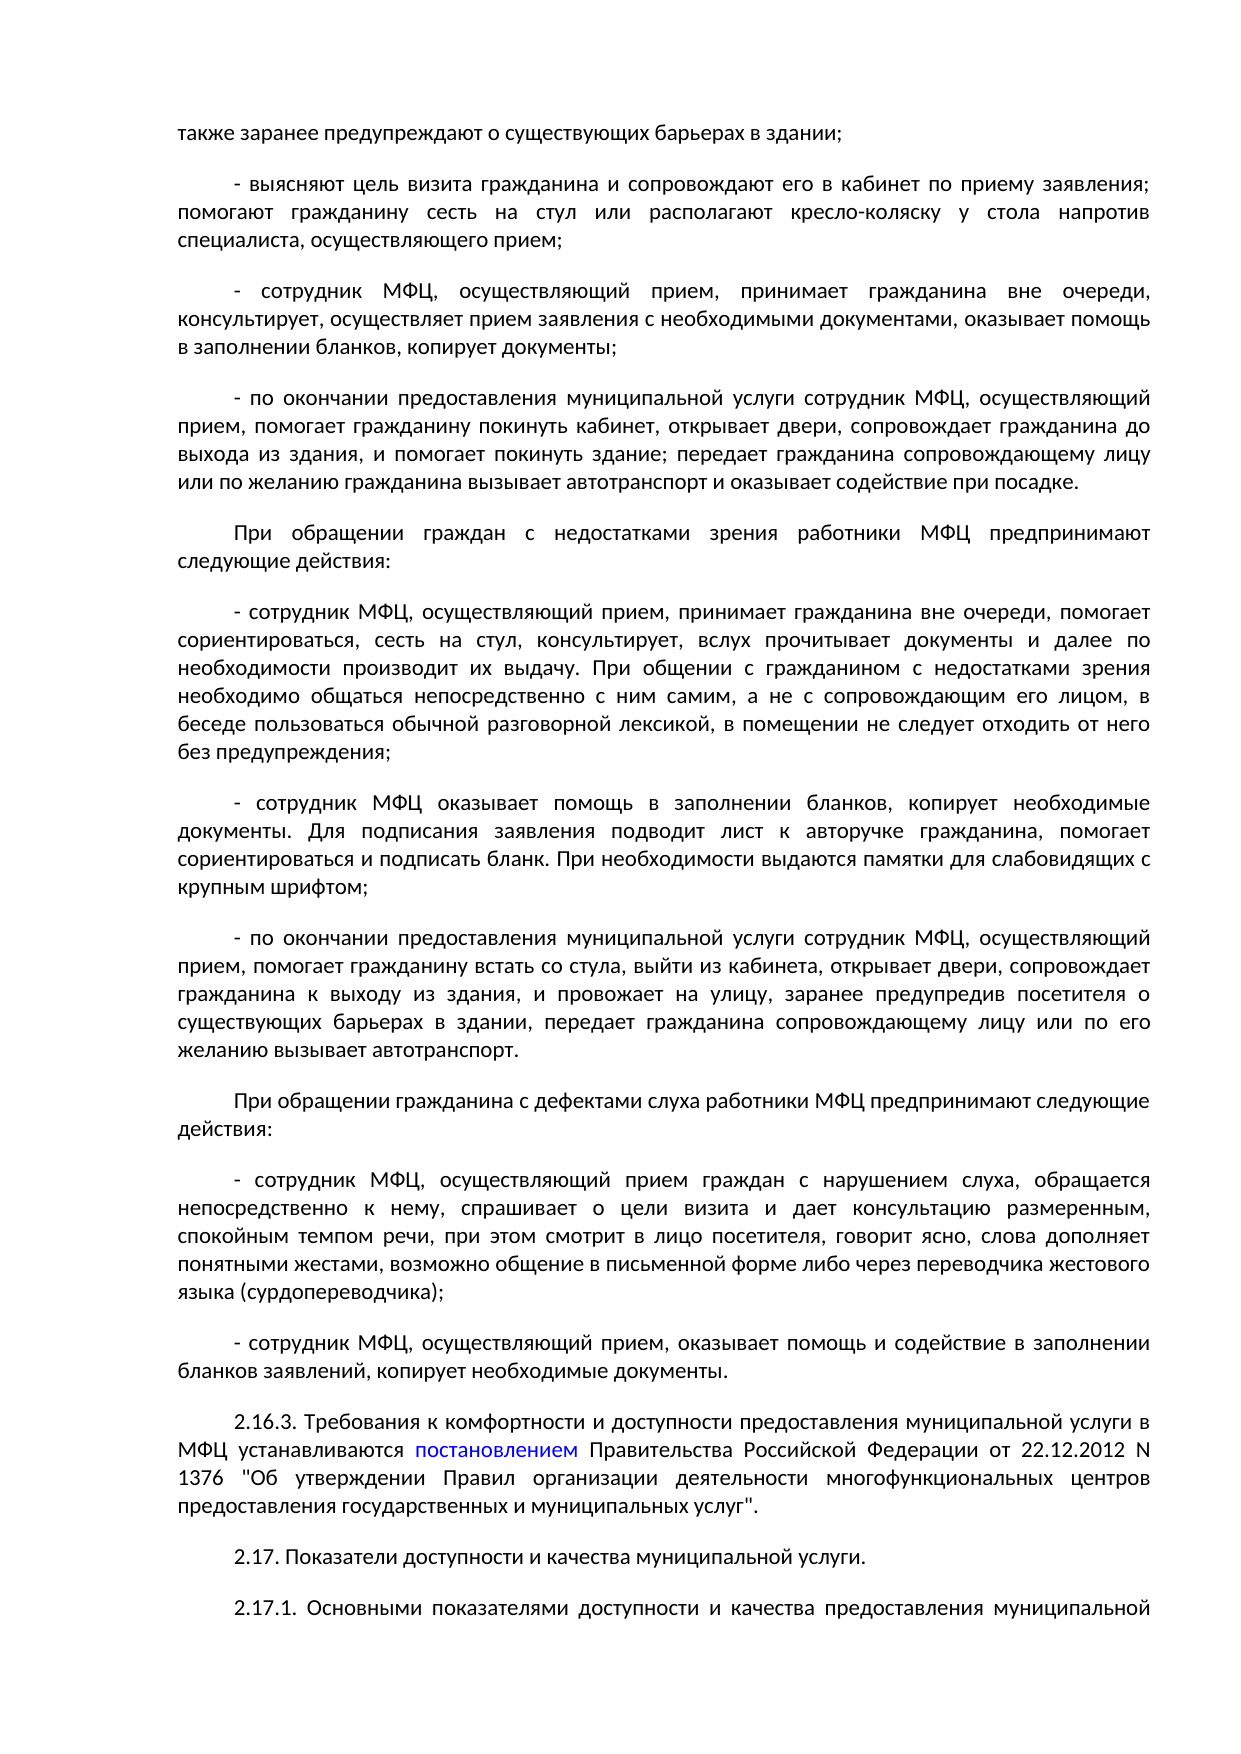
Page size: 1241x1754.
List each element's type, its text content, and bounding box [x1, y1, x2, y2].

text - по окончании предоставления муниципальной услуги сотрудник МФЦ, осуществляющий прием, помогает гражданину покинуть кабинет, открывает двери, сопровождает гражданина до выхода из здания, и помогает покинуть здание; передает гражданина сопровождающему лицу или по желанию гражданина вызывает автотранспорт и оказывает содействие при посадке. [177, 383, 1152, 495]
text При обращении граждан с недостатками зрения работники МФЦ предпринимают следующие действия: [177, 518, 1152, 574]
text 2.16.3. Требования к комфортности и доступности предоставления муниципальной услуги в МФЦ устанавливаются постановлением Правительства Российской Федерации от 22.12.2012 N 1376 "Об утверждении Правил организации деятельности многофункциональных центров предоставления государственных и муниципальных услуг". [177, 1407, 1152, 1519]
text 2.17. Показатели доступности и качества муниципальной услуги. [177, 1542, 1152, 1570]
text - выясняют цель визита гражданина и сопровождают его в кабинет по приему заявления; помогают гражданину сесть на стул или располагают кресло-коляску у стола напротив специалиста, осуществляющего прием; [177, 169, 1152, 253]
text - сотрудник МФЦ, осуществляющий прием граждан с нарушением слуха, обращается непосредственно к нему, спрашивает о цели визита и дает консультацию размеренным, спокойным темпом речи, при этом смотрит в лицо посетителя, говорит ясно, слова дополняет понятными жестами, возможно общение в письменной форме либо через переводчика жестового языка (сурдопереводчика); [177, 1165, 1152, 1305]
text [177, 1593, 1152, 1621]
text При обращении гражданина с дефектами слуха работники МФЦ предпринимают следующие действия: [177, 1086, 1152, 1142]
text - сотрудник МФЦ, осуществляющий прием, оказывает помощь и содействие в заполнении бланков заявлений, копирует необходимые документы. [177, 1328, 1152, 1384]
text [177, 118, 1152, 146]
text - сотрудник МФЦ, осуществляющий прием, принимает гражданина вне очереди, помогает сориентироваться, сесть на стул, консультирует, вслух прочитывает документы и далее по необходимости производит их выдачу. При общении с гражданином с недостатками зрения необходимо общаться непосредственно с ним самим, а не с сопровождающим его лицом, в беседе пользоваться обычной разговорной лексикой, в помещении не следует отходить от него без предупреждения; [177, 597, 1152, 765]
text - по окончании предоставления муниципальной услуги сотрудник МФЦ, осуществляющий прием, помогает гражданину встать со стула, выйти из кабинета, открывает двери, сопровождает гражданина к выходу из здания, и провожает на улицу, заранее предупредив посетителя о существующих барьерах в здании, передает гражданина сопровождающему лицу или по его желанию вызывает автотранспорт. [177, 923, 1152, 1063]
text - сотрудник МФЦ, осуществляющий прием, принимает гражданина вне очереди, консультирует, осуществляет прием заявления с необходимыми документами, оказывает помощь в заполнении бланков, копирует документы; [177, 276, 1152, 360]
text - сотрудник МФЦ оказывает помощь в заполнении бланков, копирует необходимые документы. Для подписания заявления подводит лист к авторучке гражданина, помогает сориентироваться и подписать бланк. При необходимости выдаются памятки для слабовидящих с крупным шрифтом; [177, 788, 1152, 900]
